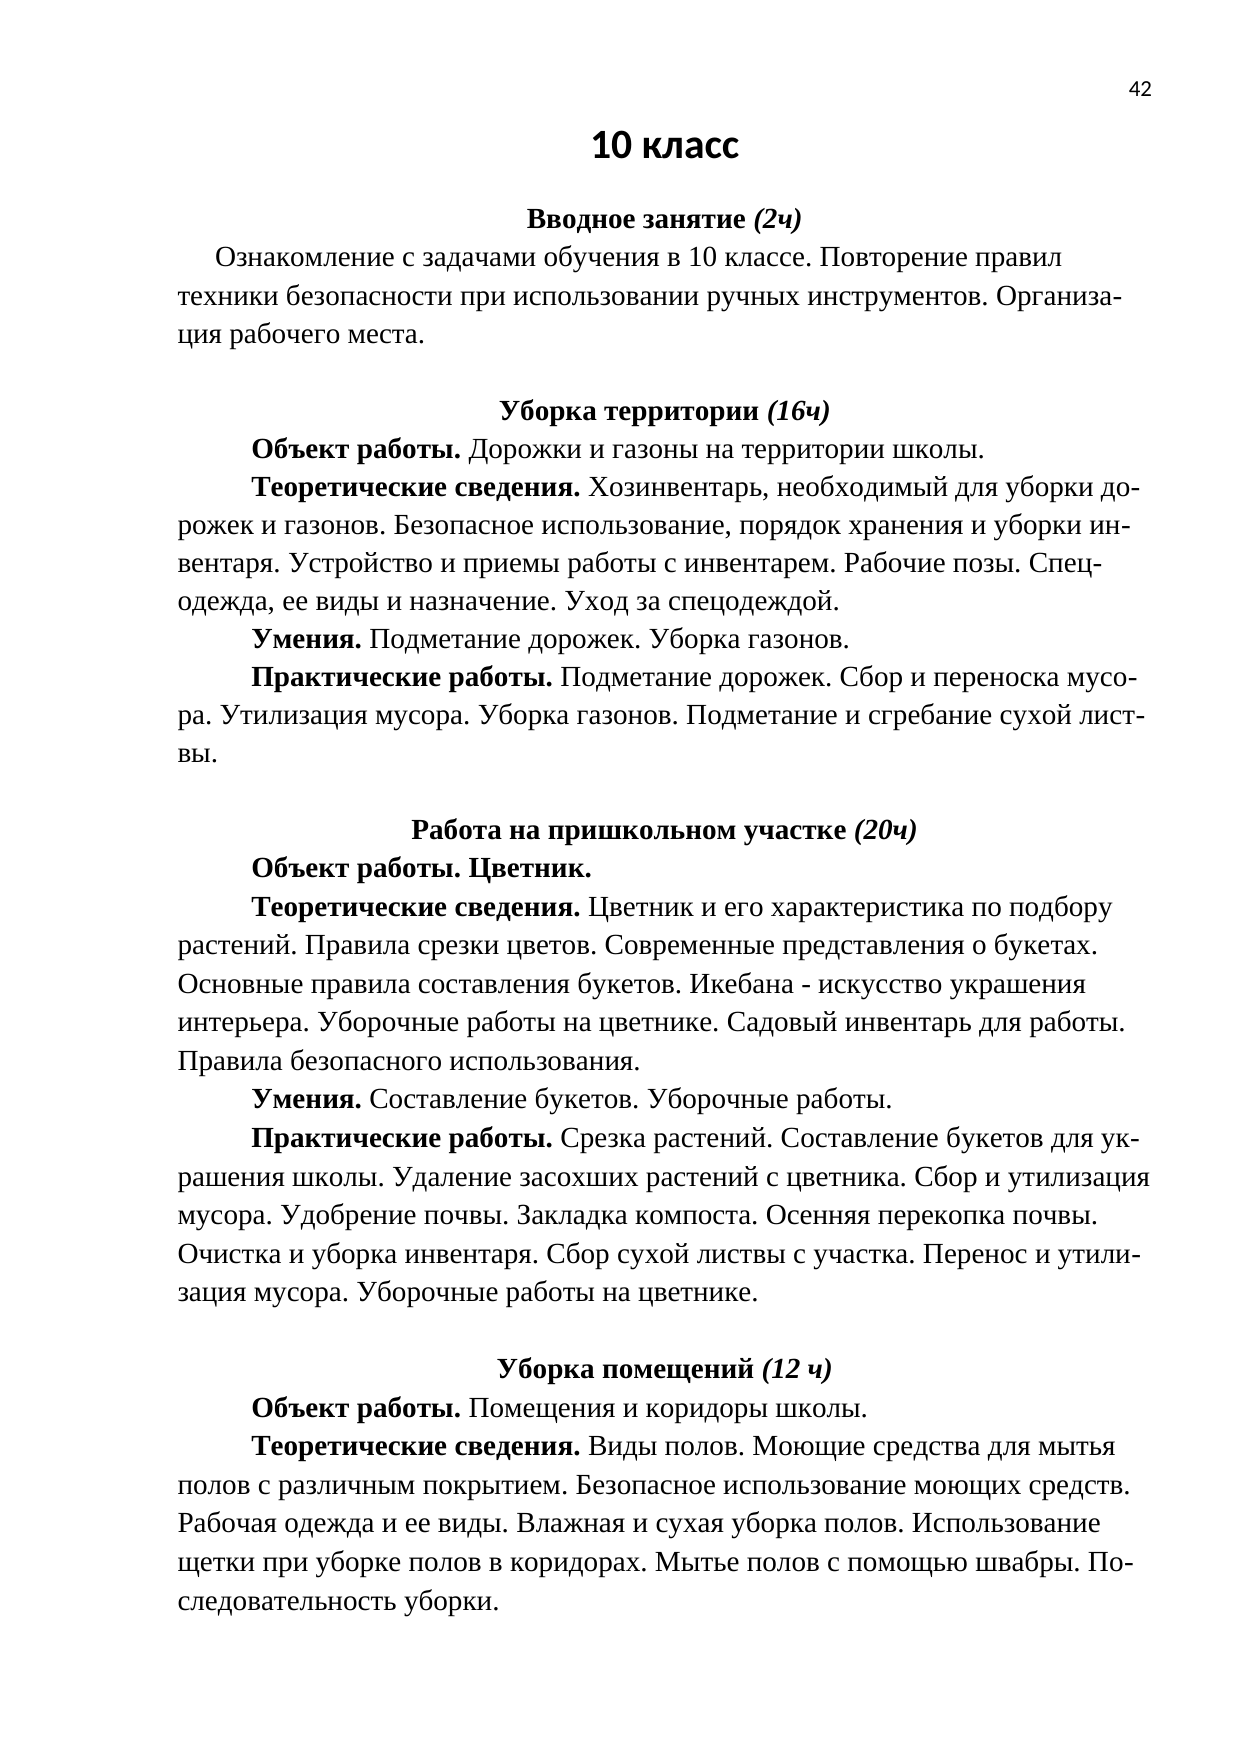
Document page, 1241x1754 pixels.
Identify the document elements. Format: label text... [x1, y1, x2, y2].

text Теоретические сведения. Цветник и его характеристика по подбору растений. Правила срезки цветов. Современные представления о букетах. Основные правила составления букетов. Икебана - искусство украшения интерьера. Уборочные работы на цветнике. Садовый инвентарь для работы. Правила безопасного использования. [177, 885, 1152, 1078]
text Умения. Подметание дорожек. Уборка газонов. [177, 618, 1152, 656]
text Объект работы. Цветник. [177, 847, 1152, 885]
text Ознакомление с задачами обучения в 10 классе. Повторение правил техники безопасности при использовании ручных инструментов. Организация рабочего места. [177, 236, 1152, 352]
text Объект работы. Помещения и коридоры школы. [177, 1386, 1152, 1425]
text Теоретические сведения. Хозинвентарь, необходимый для уборки дорожек и газонов. Безопасное использование, порядок хранения и уборки инвентаря. Устройство и приемы работы с инвентарем. Рабочие позы. Спецодежда, ее виды и назначение. Уход за спецодеждой. [177, 466, 1152, 618]
text Уборка территории (16ч) [177, 390, 1152, 428]
text Практические работы. Срезка растений. Составление букетов для украшения школы. Удаление засохших растений с цветника. Сбор и утилизация мусора. Удобрение почвы. Закладка компоста. Осенняя перекопка почвы. Очистка и уборка инвентаря. Сбор сухой листвы с участка. Перенос и утилизация мусора. Уборочные работы на цветнике. [177, 1117, 1152, 1309]
text Практические работы. Подметание дорожек. Сбор и переноска мусора. Утилизация мусора. Уборка газонов. Подметание и сгребание сухой листвы. [177, 656, 1152, 770]
text 10 класс [177, 118, 1152, 169]
text Теоретические сведения. Виды полов. Моющие средства для мытья полов с различным покрытием. Безопасное использование моющих средств. Рабочая одежда и ее виды. Влажная и сухая уборка полов. Использование щетки при уборке полов в коридорах. Мытье полов с помощью швабры. Последовательность уборки. [177, 1425, 1152, 1618]
text Умения. Составление букетов. Уборочные работы. [177, 1078, 1152, 1117]
text Объект работы. Дорожки и газоны на территории школы. [177, 428, 1152, 466]
text Вводное занятие (2ч) [177, 197, 1152, 236]
text Работа на пришкольном участке (20ч) [177, 808, 1152, 847]
text Уборка помещений (12 ч) [177, 1348, 1152, 1386]
